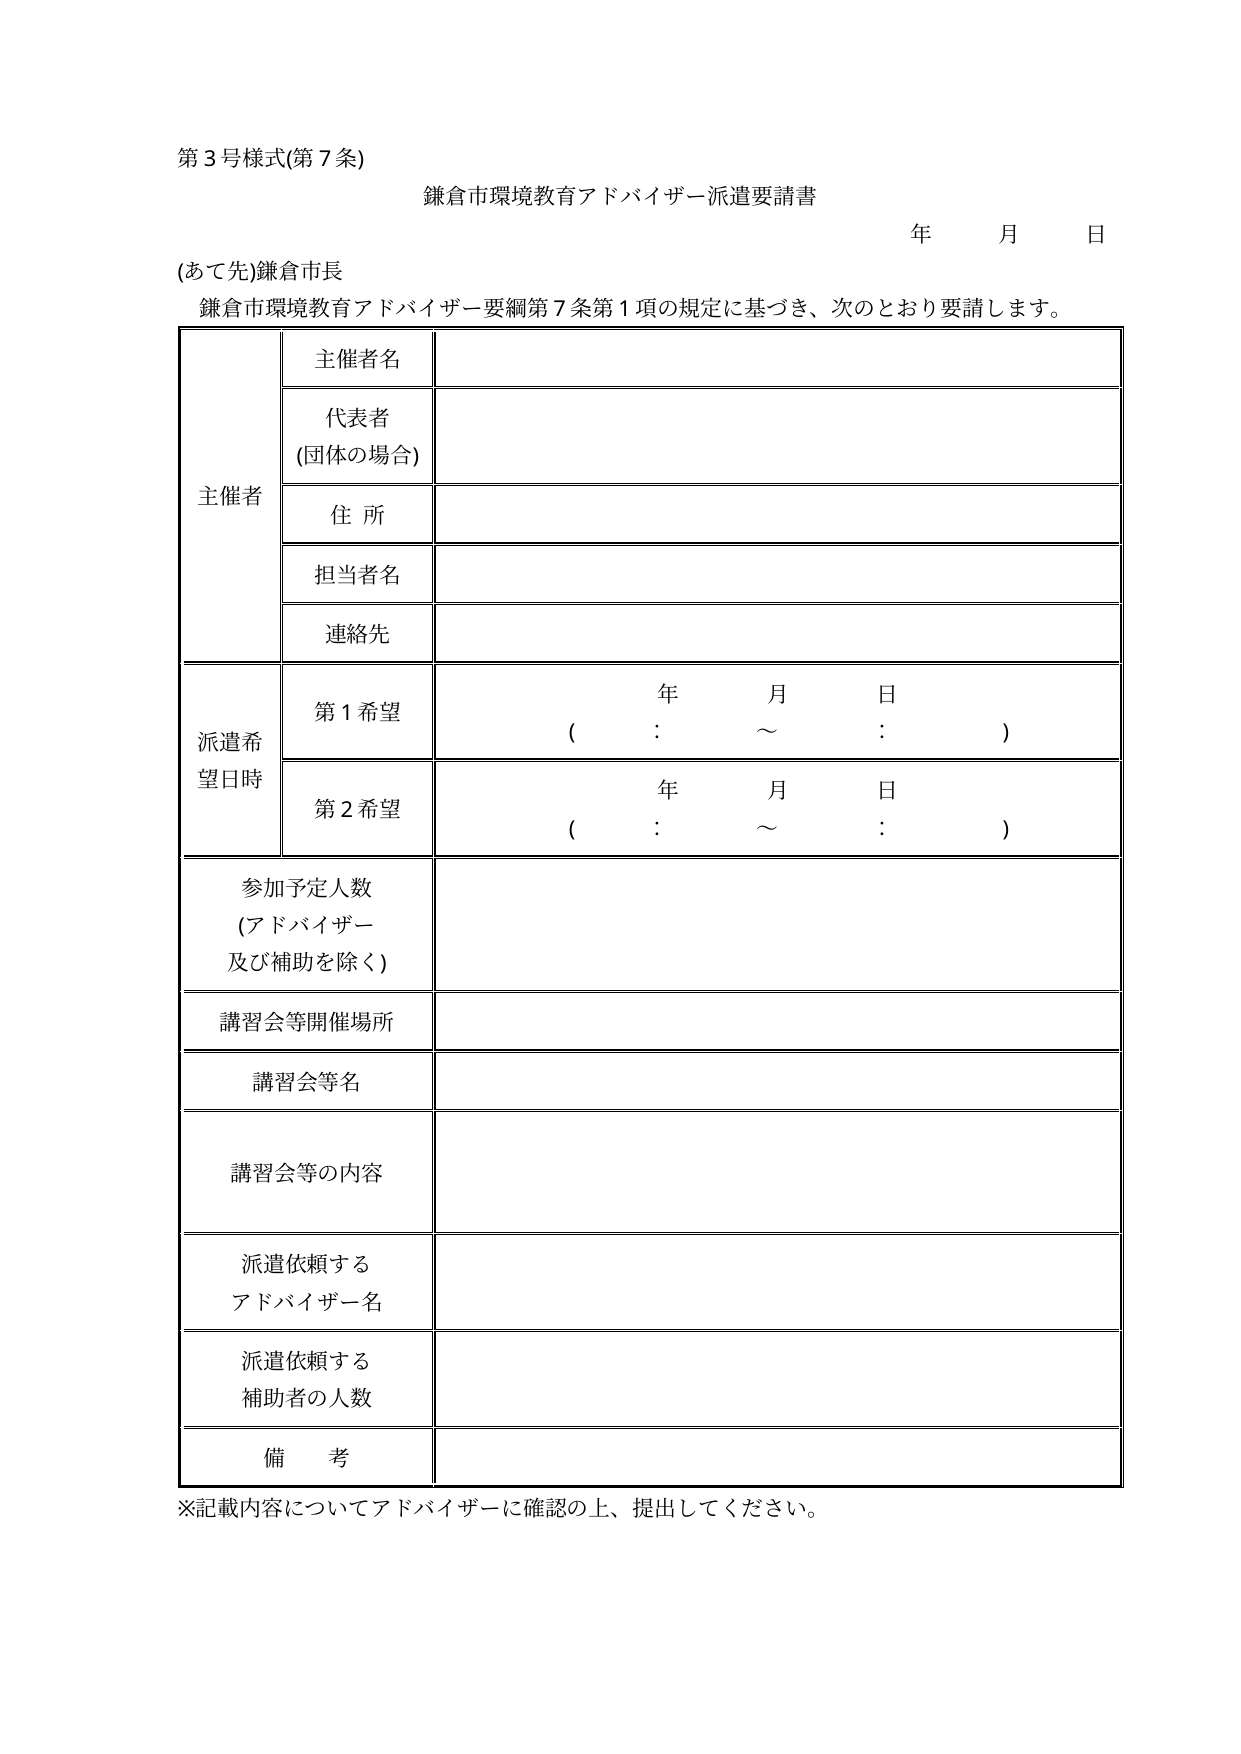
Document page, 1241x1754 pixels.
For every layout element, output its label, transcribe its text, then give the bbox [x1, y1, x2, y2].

table_cell 年 月 日 ( ： ～ ： ) [436, 661, 1121, 758]
text ※記載内容についてアドバイザーに確認の上、提出してください。 [177, 1488, 1063, 1526]
table_header 主催者名 [281, 328, 434, 386]
table_cell [434, 483, 1122, 542]
table_cell 第1希望 [283, 665, 432, 758]
table_cell 年 月 日 ( ： ～ ： ) [436, 758, 1121, 855]
table_cell [434, 386, 1122, 483]
table_cell 講習会等の内容 [181, 1109, 432, 1232]
text 鎌倉市環境教育アドバイザー派遣要請書 [177, 176, 1063, 214]
table_cell 連絡先 [283, 605, 432, 661]
table_cell 派遣希望日時 [181, 661, 280, 855]
table_cell 住 所 [283, 486, 432, 542]
table_header [434, 330, 1120, 386]
table_cell [434, 1426, 1122, 1485]
table_cell 第2希望 [283, 762, 432, 855]
table_cell 派遣依頼する アドバイザー名 [180, 1232, 434, 1328]
text 年 月 日 [177, 214, 1107, 251]
text 鎌倉市環境教育アドバイザー要綱第7条第1項の規定に基づき、次のとおり要請します。 [177, 289, 1063, 326]
table_cell 派遣依頼する 補助者の人数 [181, 1329, 432, 1426]
table_header 主催者 [181, 330, 281, 661]
table_cell [436, 855, 1121, 989]
table_cell [434, 1232, 1122, 1328]
table_cell 参加予定人数 (アドバイザー 及び補助を除く) [181, 855, 432, 989]
table_cell [436, 542, 1121, 602]
table_cell [436, 990, 1121, 1049]
table_cell 備 考 [180, 1426, 434, 1485]
table_cell [436, 1109, 1121, 1232]
table_cell [436, 1329, 1121, 1426]
table_cell [434, 602, 1122, 661]
text (あて先)鎌倉市長 [177, 251, 1063, 289]
table_cell 代表者 (団体の場合) [283, 389, 432, 483]
table_cell [436, 1049, 1121, 1108]
text 第3号様式(第7条) [177, 139, 1063, 176]
table_cell 講習会等名 [181, 1049, 432, 1108]
table_cell 講習会等開催場所 [181, 990, 432, 1049]
table_cell 担当者名 [283, 546, 432, 602]
